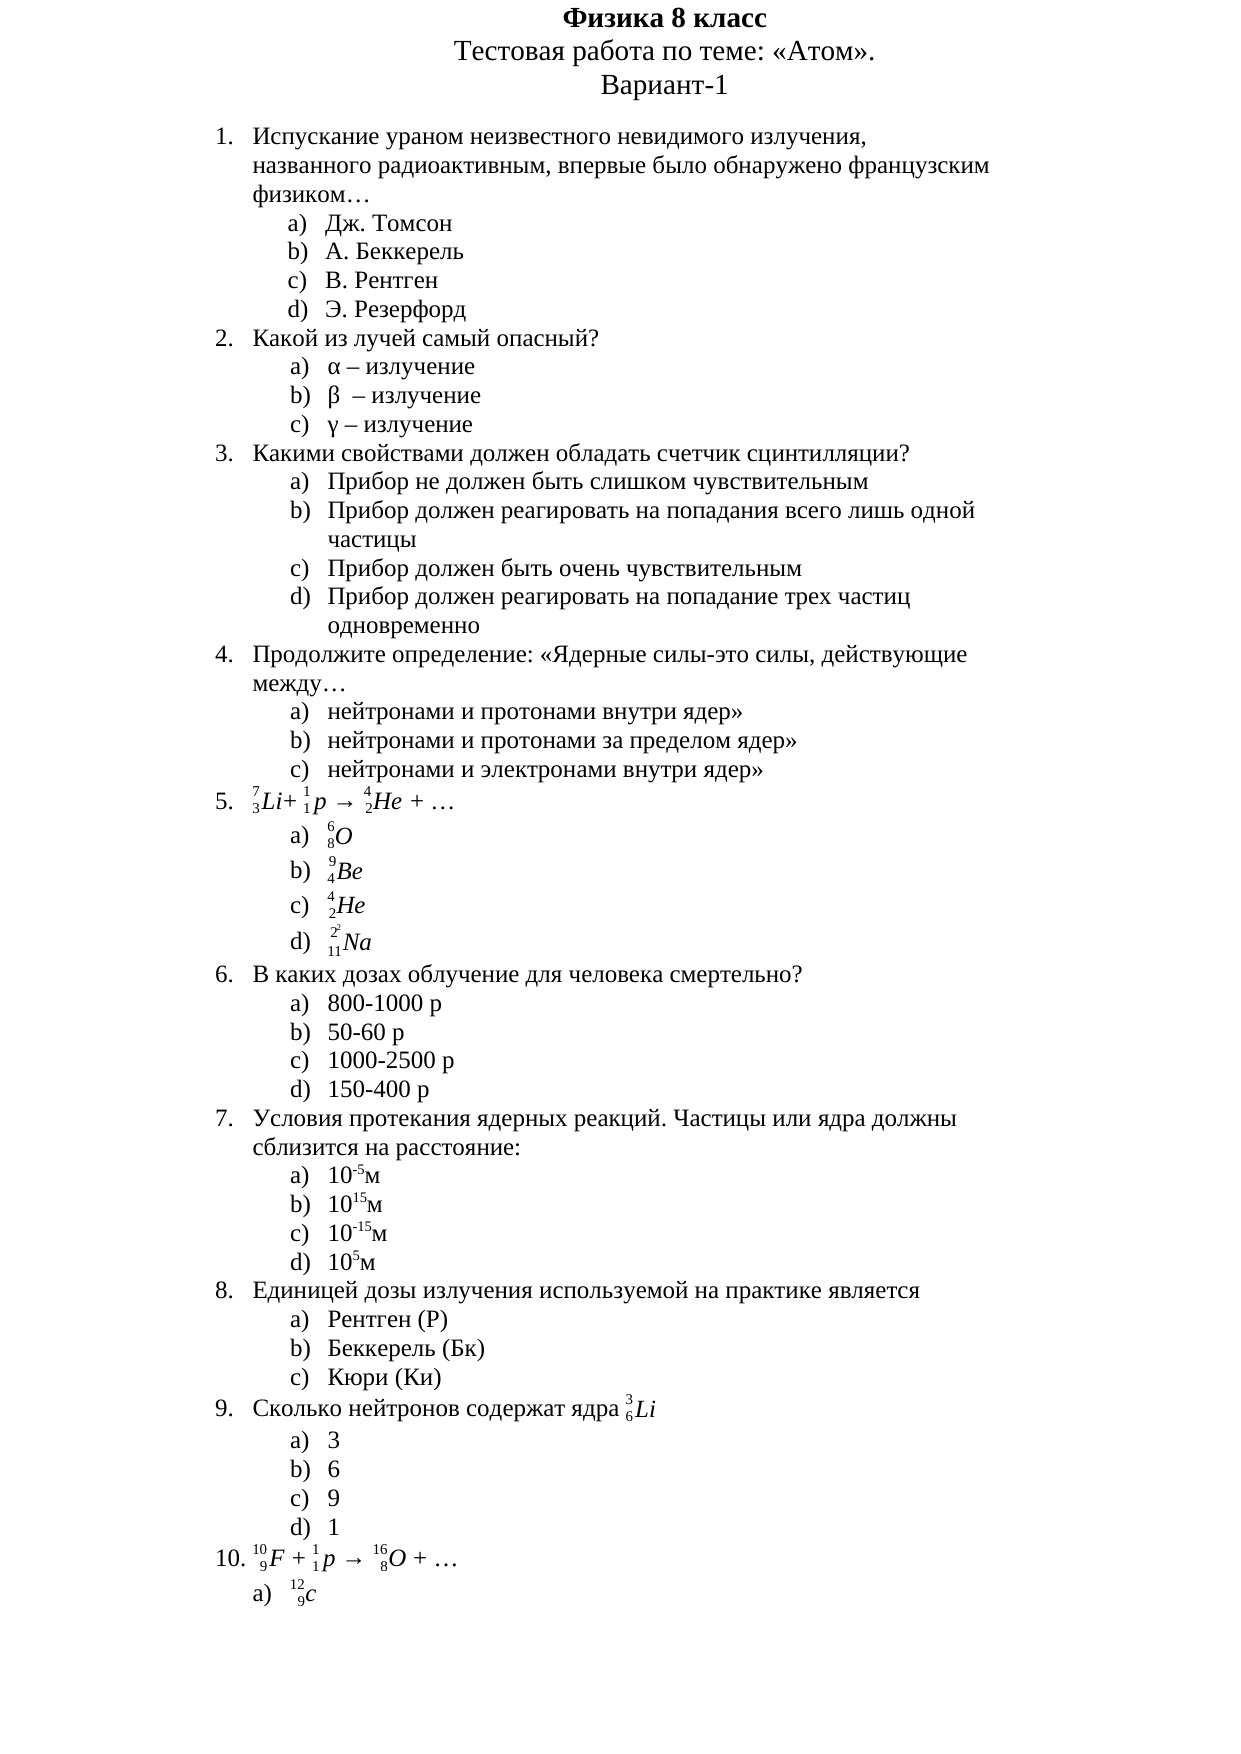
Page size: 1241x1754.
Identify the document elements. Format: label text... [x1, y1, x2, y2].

list Кюри (Ки) [290, 1362, 991, 1391]
list 10-15м [290, 1218, 991, 1247]
list Прибор должен быть очень чувствительным [290, 553, 991, 581]
list 6 [290, 1454, 991, 1483]
list γ – излучение [290, 409, 991, 438]
list Испускание ураном неизвестного невидимого излучения, названного радиоактивным, впервые было обнаружено французским физиком… [215, 121, 991, 208]
list Сколько нейтронов содержат ядра [215, 1391, 991, 1425]
text Физика 8 класс [177, 0, 1152, 33]
list Э. Резерфорд [287, 294, 991, 323]
list Условия протекания ядерных реакций. Частицы или ядра должны сблизится на расстояние: [215, 1103, 991, 1161]
list 1015м [290, 1189, 991, 1218]
list А. Беккерель [287, 236, 991, 265]
list В каких дозах облучение для человека смертельно? [215, 959, 991, 988]
list нейтронами и электронами внутри ядер» [290, 754, 991, 783]
list 150-400 p [290, 1074, 991, 1103]
list нейтронами и протонами внутри ядер» [290, 696, 991, 725]
list 3 [290, 1425, 991, 1454]
list Прибор должен реагировать на попадания всего лишь одной частицы [290, 495, 991, 553]
list 1000-2500 p [290, 1046, 991, 1074]
list α – излучение [290, 351, 991, 380]
list 9 [290, 1483, 991, 1512]
list 1 [290, 1512, 991, 1540]
list + + … [215, 783, 991, 818]
list нейтронами и протонами за пределом ядер» [290, 725, 991, 754]
list Какими свойствами должен обладать счетчик сцинтилляции? [215, 438, 991, 466]
text Тестовая работа по теме: «Атом». [177, 33, 1152, 67]
list β – излучение [290, 380, 991, 409]
list Прибор должен реагировать на попадание трех частиц одновременно [290, 581, 991, 639]
list Дж. Томсон [287, 208, 991, 236]
list В. Рентген [287, 265, 991, 294]
list 800-1000 p [290, 988, 991, 1017]
text Вариант-1 [177, 67, 1152, 101]
list Беккерель (Бк) [290, 1333, 991, 1362]
list 10-5м [290, 1161, 991, 1189]
list Прибор не должен быть слишком чувствительным [290, 466, 991, 495]
list Какой из лучей самый опасный? [215, 323, 991, 351]
list + + … [215, 1540, 991, 1575]
list Единицей дозы излучения используемой на практике является [215, 1276, 991, 1304]
list 50-60 p [290, 1017, 991, 1046]
list 105м [290, 1247, 991, 1276]
list Рентген (Р) [290, 1304, 991, 1333]
list Продолжите определение: «Ядерные силы-это силы, действующие между… [215, 639, 991, 696]
